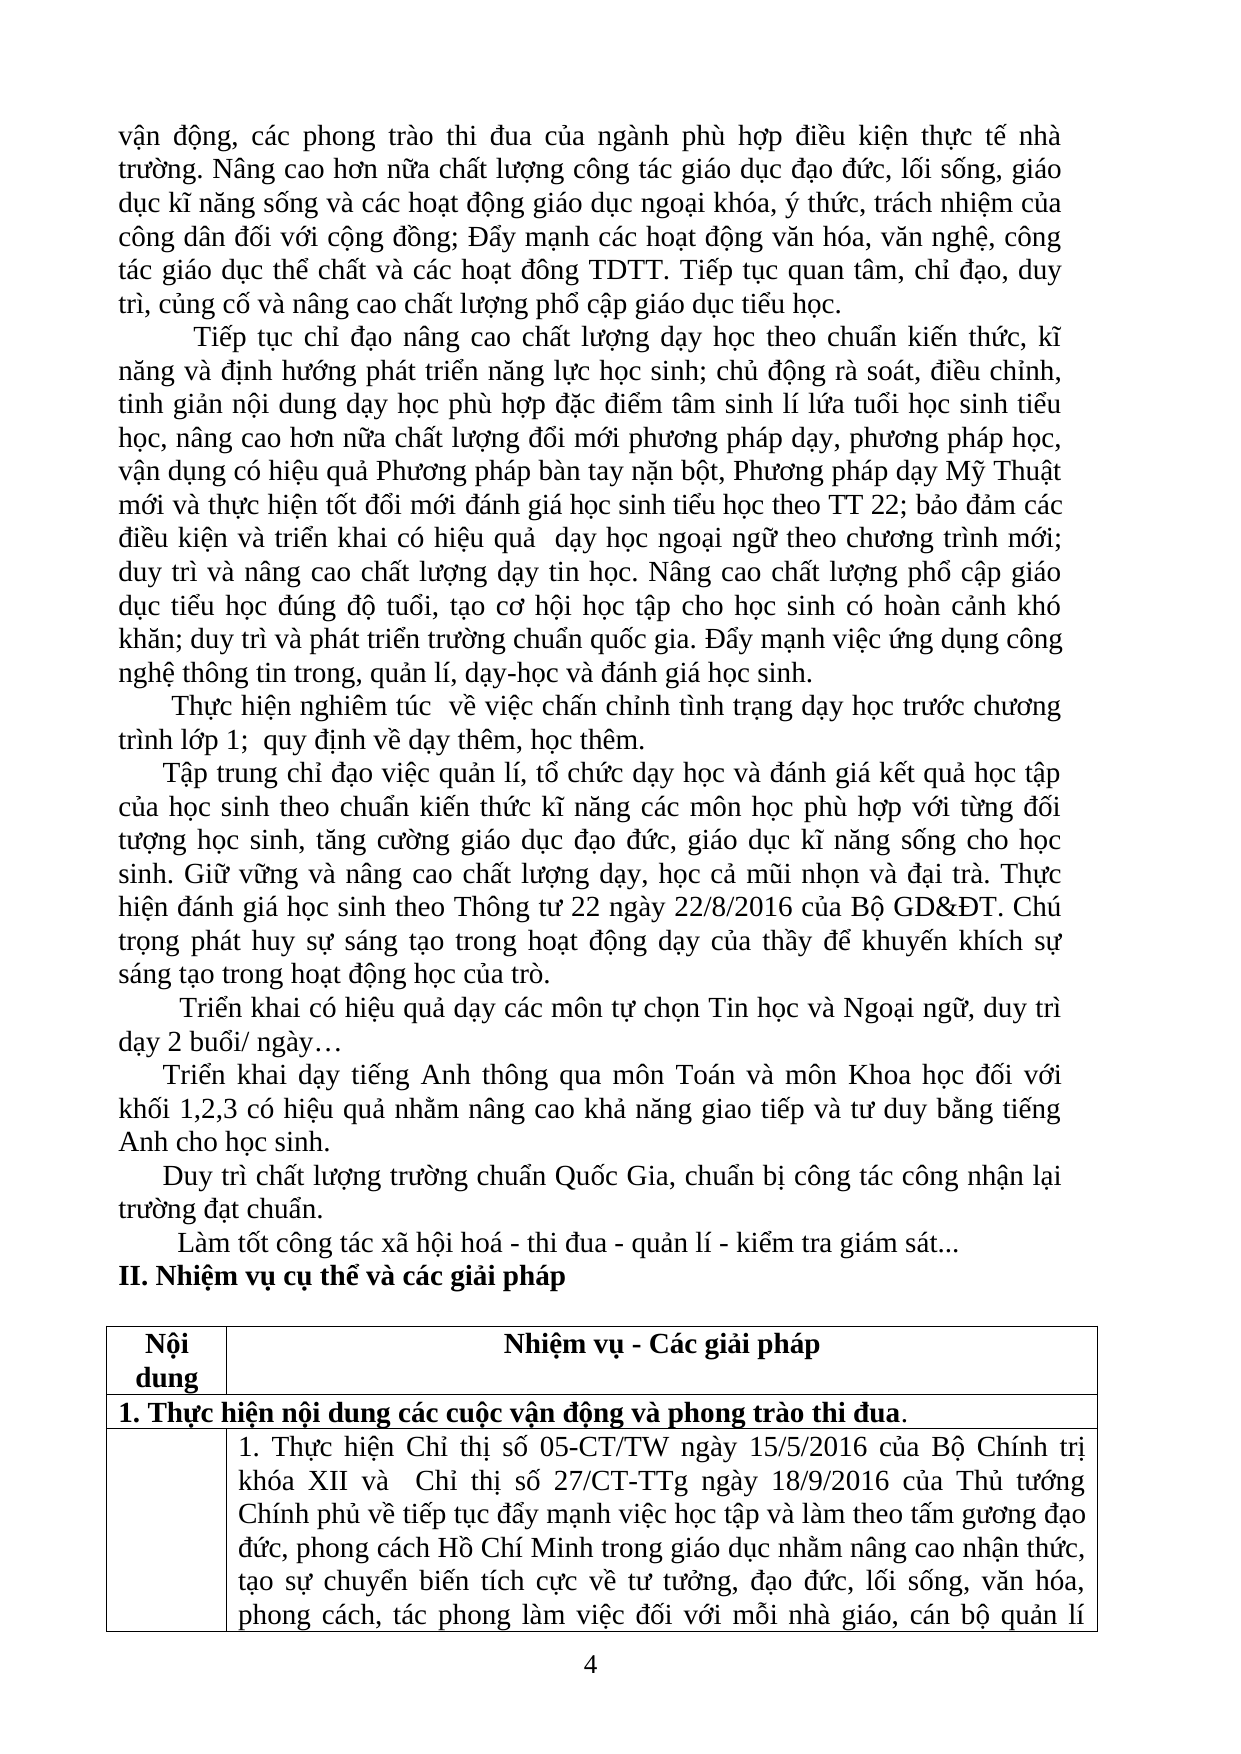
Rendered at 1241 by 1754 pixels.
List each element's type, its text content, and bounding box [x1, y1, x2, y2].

text Tập trung chỉ đạo việc quản lí, tổ chức dạy học và đánh giá kết quả học tập của học sinh theo chuẩn kiến thức kĩ năng các môn học phù hợp với từng đối tượng học sinh, tăng cường giáo dục đạo đức, giáo dục kĩ năng sống cho học sinh. Giữ vững và nâng cao chất lượng dạy, học cả mũi nhọn và đại trà. Thực hiện đánh giá học sinh theo Thông tư 22 ngày 22/8/2016 của Bộ GD&ĐT. Chú trọng phát huy sự sáng tạo trong hoạt động dạy của thầy để khuyến khích sự sáng tạo trong hoạt động học của trò. [118, 755, 1063, 990]
table_header Nội dung [107, 1327, 226, 1394]
text Làm tốt công tác xã hội hoá - thi đua - quản lí - kiểm tra giám sát... [118, 1225, 1063, 1258]
text II. Nhiệm vụ cụ thể và các giải pháp [118, 1258, 1063, 1292]
text Tiếp tục chỉ đạo nâng cao chất lượng dạy học theo chuẩn kiến thức, kĩ năng và định hướng phát triển năng lực học sinh; chủ động rà soát, điều chỉnh, tinh giản nội dung dạy học phù hợp đặc điểm tâm sinh lí lứa tuổi học sinh tiểu học, nâng cao hơn nữa chất lượng đổi mới phương pháp dạy, phương pháp học, vận dụng có hiệu quả Phương pháp bàn tay nặn bột, Phương pháp dạy Mỹ Thuật mới và thực hiện tốt đổi mới đánh giá học sinh tiểu học theo TT 22; bảo đảm các điều kiện và triển khai có hiệu quả dạy học ngoại ngữ theo chương trình mới; duy trì và nâng cao chất lượng dạy tin học. Nâng cao chất lượng phổ cập giáo dục tiểu học đúng độ tuổi, tạo cơ hội học tập cho học sinh có hoàn cảnh khó khăn; duy trì và phát triển trường chuẩn quốc gia. Đẩy mạnh việc ứng dụng công nghệ thông tin trong, quản lí, dạy-học và đánh giá học sinh. [118, 319, 1063, 688]
text Duy trì chất lượng trường chuẩn Quốc Gia, chuẩn bị công tác công nhận lại trường đạt chuẩn. [118, 1158, 1063, 1225]
table_cell 1. Thực hiện nội dung các cuộc vận động và phong trào thi đua. [107, 1395, 1097, 1428]
table_header Nhiệm vụ - Các giải pháp [227, 1327, 1097, 1394]
text Thực hiện nghiêm túc về việc chấn chỉnh tình trạng dạy học trước chương trình lớp 1; quy định về dạy thêm, học thêm. [118, 688, 1063, 755]
text Triển khai dạy tiếng Anh thông qua môn Toán và môn Khoa học đối với khối 1,2,3 có hiệu quả nhằm nâng cao khả năng giao tiếp và tư duy bằng tiếng Anh cho học sinh. [118, 1057, 1063, 1158]
table_cell [107, 1429, 226, 1631]
text Triển khai có hiệu quả dạy các môn tự chọn Tin học và Ngoại ngữ, duy trì dạy 2 buổi/ ngày… [118, 990, 1063, 1057]
